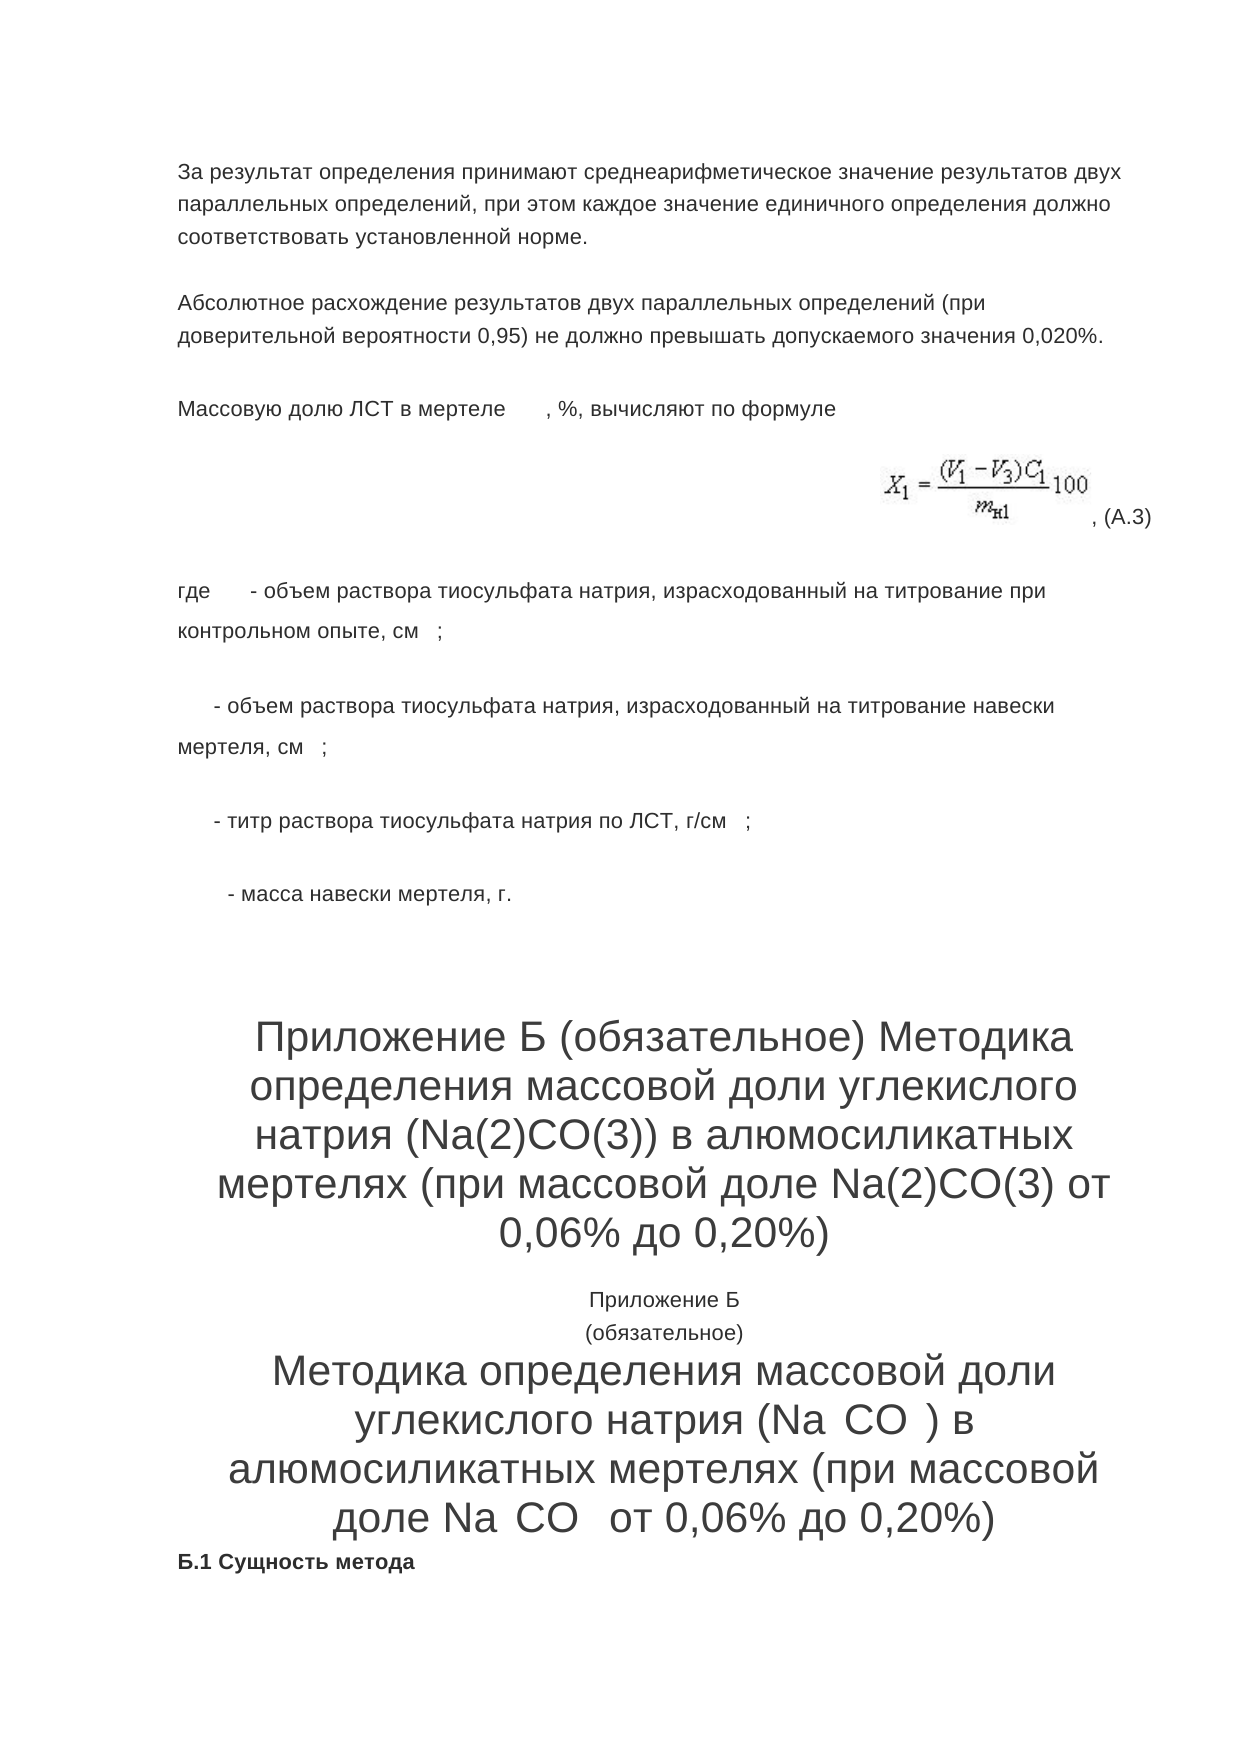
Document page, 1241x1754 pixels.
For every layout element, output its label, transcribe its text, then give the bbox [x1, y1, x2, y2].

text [177, 118, 1152, 454]
text Приложение Б (обязательное) Методика определения массовой доли углекислого натрия (Na(2)CO(3)) в алюмосиликатных мертелях (при массовой доле Na(2)CO(3) от 0,06% до 0,20%) [177, 1011, 1152, 1256]
text Методика определения массовой доли углекислого натрия (NaCO) в алюмосиликатных мертелях (при массовой доле NaCO от 0,06% до 0,20%) [177, 1345, 1152, 1542]
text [177, 1542, 1152, 1607]
text , (А.3) [177, 454, 1152, 529]
text Приложение Б (обязательное) [177, 1280, 1152, 1345]
text где - объем раствора тиосульфата натрия, израсходованный на титрование при контрольном опыте, см; - объем раствора тиосульфата натрия, израсходованный на титрование навески мертеля, см; - титр раствора тиосульфата натрия по ЛСТ, г/см; - масса навески мертеля, г. [177, 529, 1152, 972]
picture [880, 454, 1092, 525]
